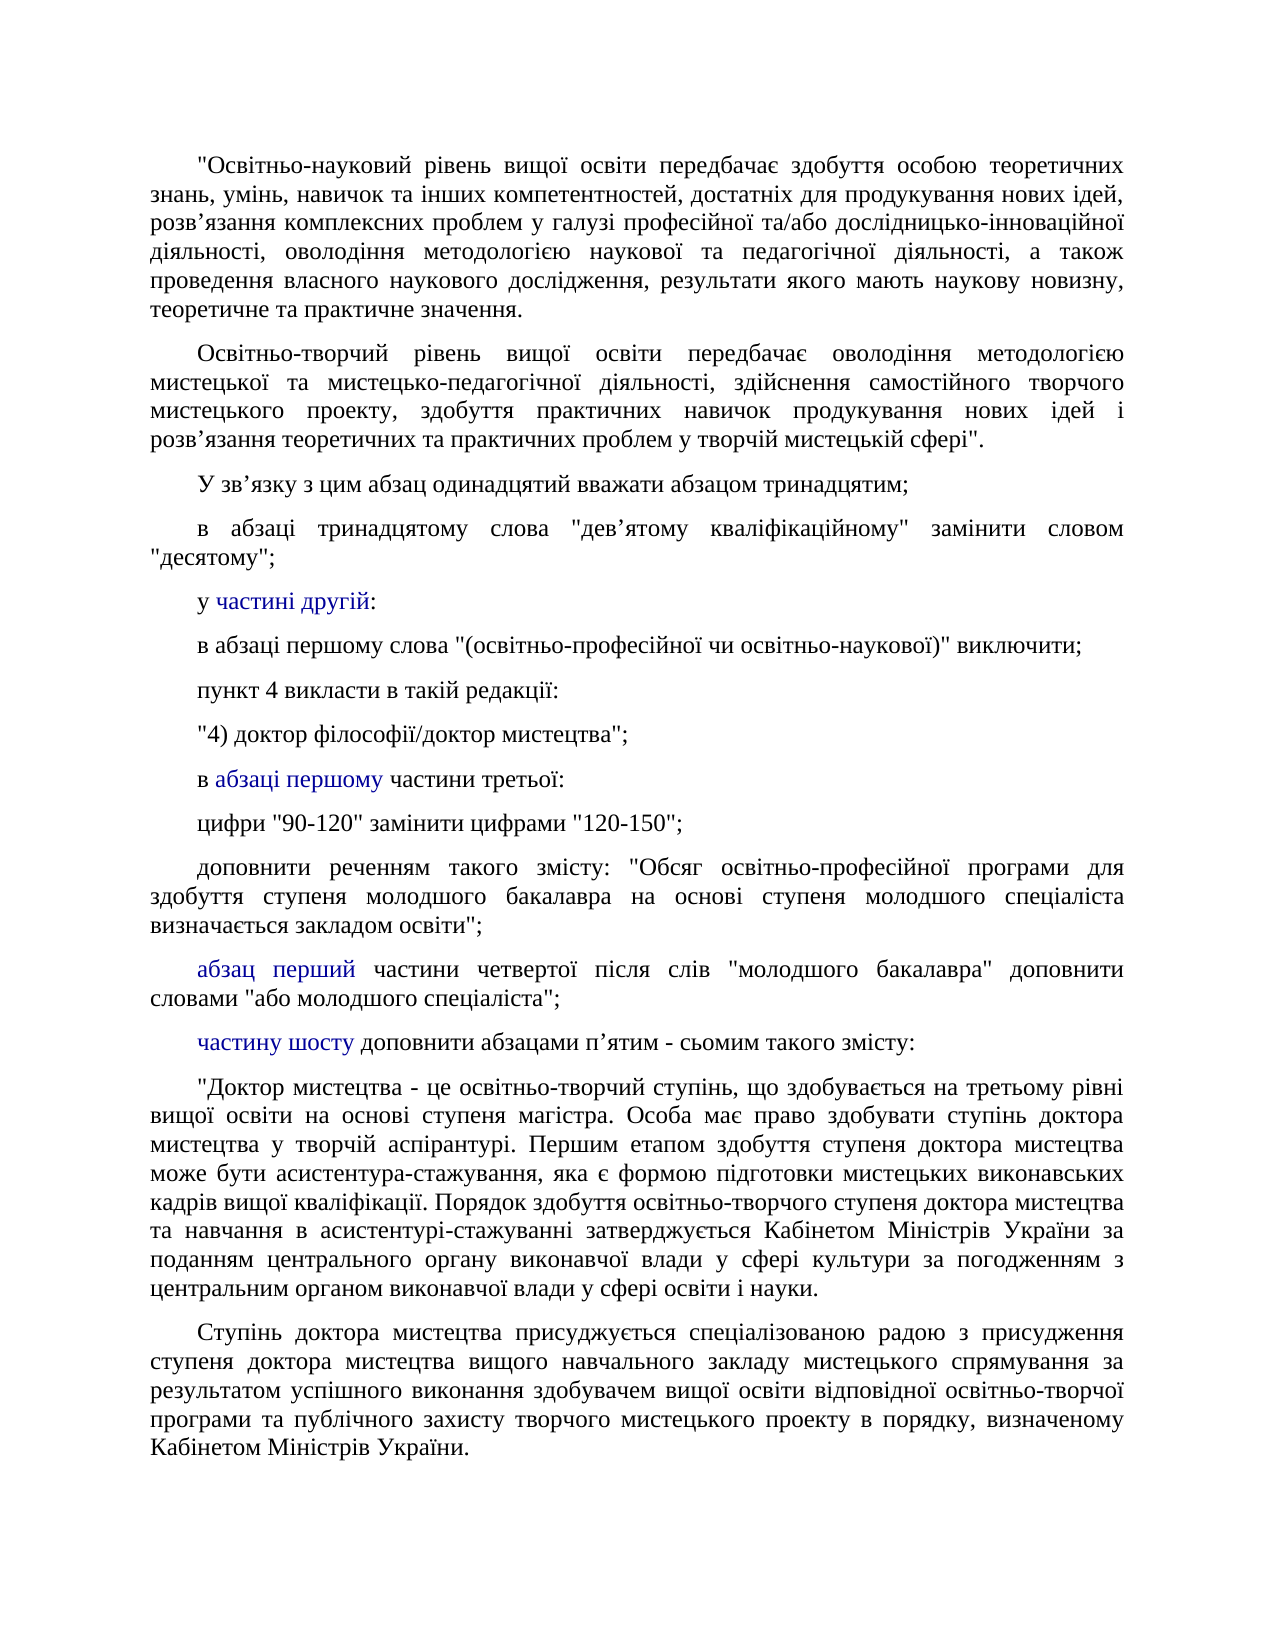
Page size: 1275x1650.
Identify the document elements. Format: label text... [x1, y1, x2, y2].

text в абзаці першому слова "(освітньо-професійної чи освітньо-наукової)" виключити; [150, 631, 1125, 659]
text У зв’язку з цим абзац одинадцятий вважати абзацом тринадцятим; [150, 469, 1125, 497]
text "Освітньо-науковий рівень вищої освіти передбачає здобуття особою теоретичних знань, умінь, навичок та інших компетентностей, достатніх для продукування нових ідей, розв’язання комплексних проблем у галузі професійної та/або дослідницько-інноваційної діяльності, оволодіння методологією наукової та педагогічної діяльності, а також проведення власного наукового дослідження, результати якого мають наукову новизну, теоретичне та практичне значення. [150, 150, 1125, 322]
text Освітньо-творчий рівень вищої освіти передбачає оволодіння методологією мистецької та мистецько-педагогічної діяльності, здійснення самостійного творчого мистецького проекту, здобуття практичних навичок продукування нових ідей і розв’язання теоретичних та практичних проблем у творчій мистецькій сфері". [150, 338, 1125, 453]
text в абзаці першому частини третьої: [150, 764, 1125, 792]
text пункт 4 викласти в такій редакції: [150, 675, 1125, 704]
text у частині другій: [150, 586, 1125, 615]
text Ступінь доктора мистецтва присуджується спеціалізованою радою з присудження ступеня доктора мистецтва вищого навчального закладу мистецького спрямування за результатом успішного виконання здобувачем вищої освіти відповідної освітньо-творчої програми та публічного захисту творчого мистецького проекту в порядку, визначеному Кабінетом Міністрів України. [150, 1317, 1125, 1461]
text доповнити реченням такого змісту: "Обсяг освітньо-професійної програми для здобуття ступеня молодшого бакалавра на основі ступеня молодшого спеціаліста визначається закладом освіти"; [150, 852, 1125, 939]
text "Доктор мистецтва - це освітньо-творчий ступінь, що здобувається на третьому рівні вищої освіти на основі ступеня магістра. Особа має право здобувати ступінь доктора мистецтва у творчій аспірантурі. Першим етапом здобуття ступеня доктора мистецтва може бути асистентура-стажування, яка є формою підготовки мистецьких виконавських кадрів вищої кваліфікації. Порядок здобуття освітньо-творчого ступеня доктора мистецтва та навчання в асистентурі-стажуванні затверджується Кабінетом Міністрів України за поданням центрального органу виконавчої влади у сфері культури за погодженням з центральним органом виконавчої влади у сфері освіти і науки. [150, 1072, 1125, 1302]
text абзац перший частини четвертої після слів "молодшого бакалавра" доповнити словами "або молодшого спеціаліста"; [150, 954, 1125, 1012]
text "4) доктор філософії/доктор мистецтва"; [150, 719, 1125, 748]
text в абзаці тринадцятому слова "дев’ятому кваліфікаційному" замінити словом "десятому"; [150, 513, 1125, 571]
text цифри "90-120" замінити цифрами "120-150"; [150, 808, 1125, 837]
text частину шосту доповнити абзацами п’ятим - сьомим такого змісту: [150, 1027, 1125, 1056]
